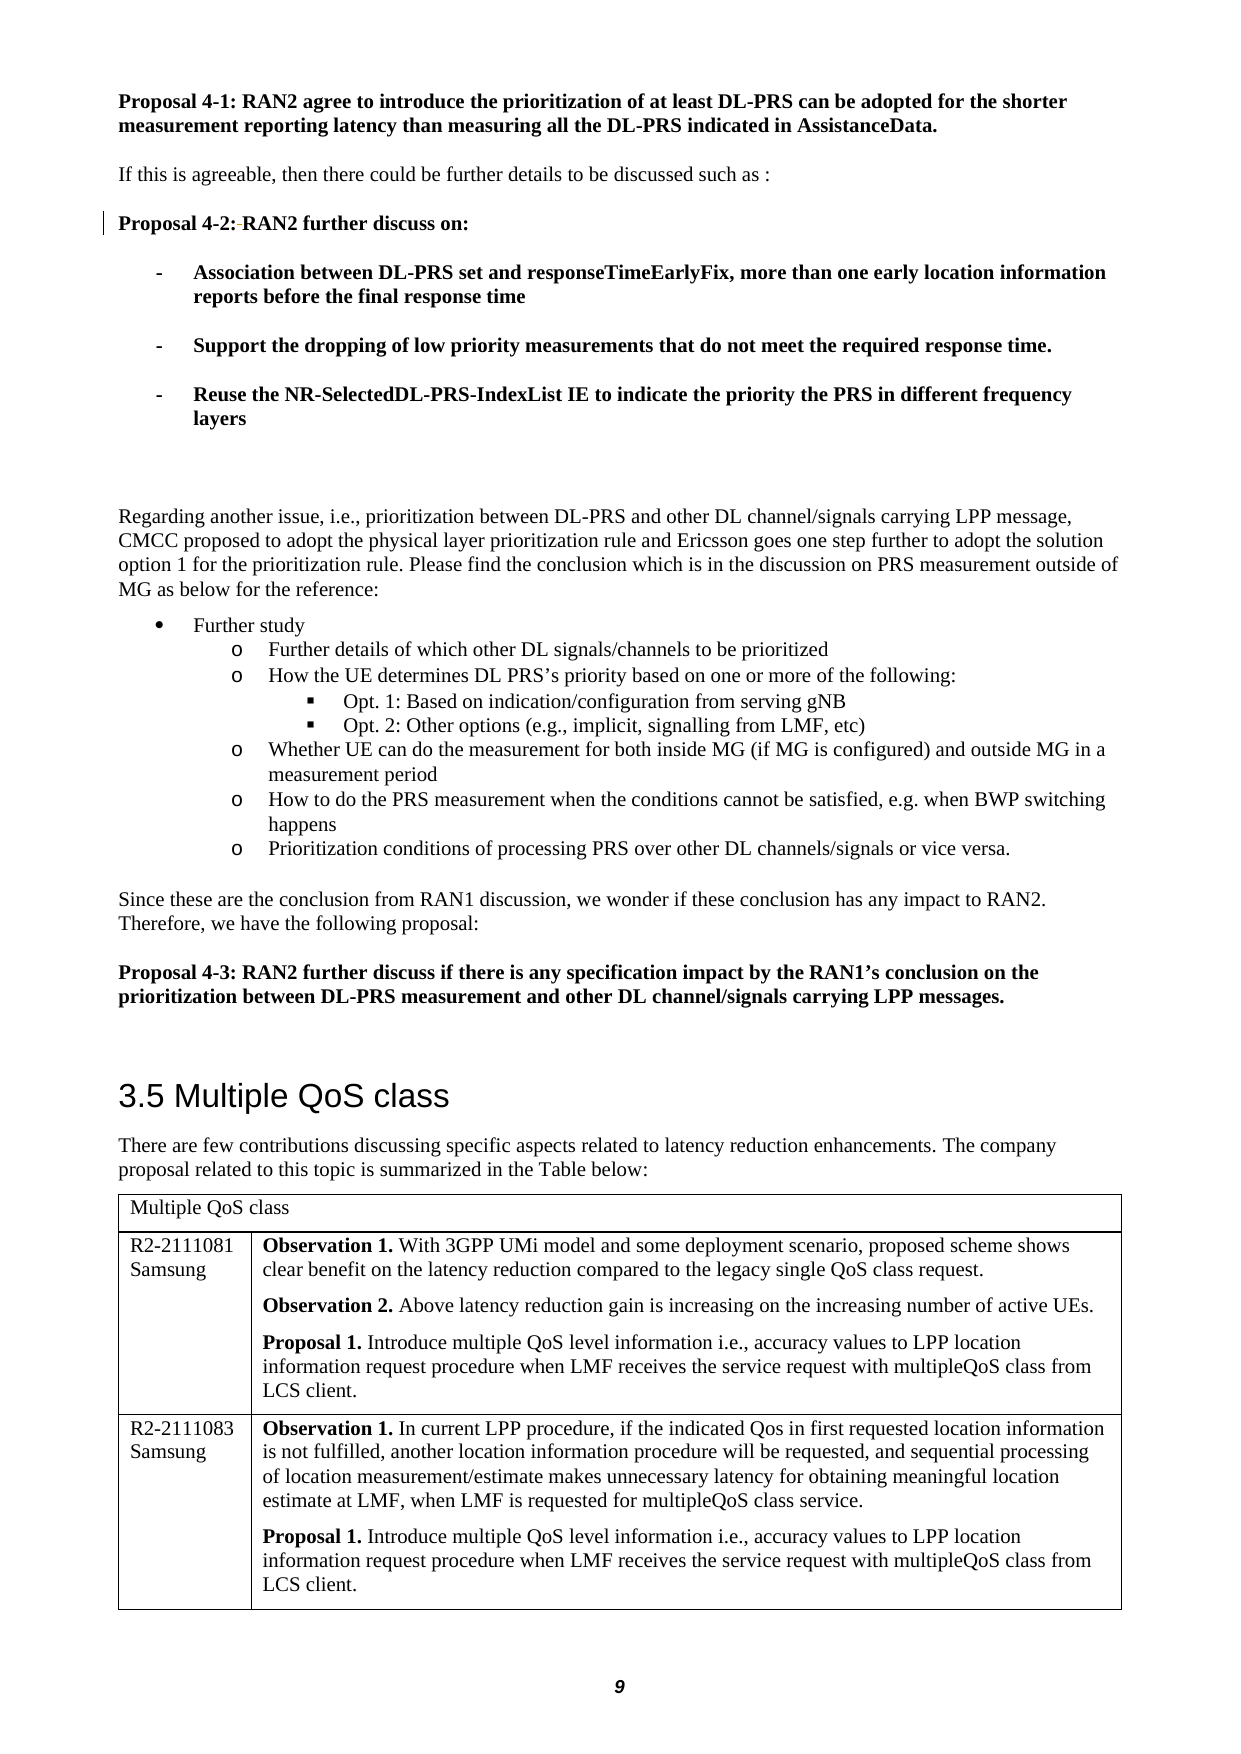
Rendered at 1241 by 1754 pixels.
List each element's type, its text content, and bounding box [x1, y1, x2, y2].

text There are few contributions discussing specific aspects related to latency reduction enhancements. The company proposal related to this topic is summarized in the Table below: [118, 1133, 1122, 1181]
table_cell R2-2111081 Samsung [119, 1233, 251, 1414]
list Support the dropping of low priority measurements that do not meet the required response time. [156, 333, 1122, 357]
text Proposal 4-3: RAN2 further discuss if there is any specification impact by the RAN1’s conclusion on the prioritization between DL-PRS measurement and other DL channel/signals carrying LPP messages. [118, 960, 1122, 1008]
table_cell Observation 1. With 3GPP UMi model and some deployment scenario, proposed scheme shows clear benefit on the latency reduction compared to the legacy single QoS class request. Observation 2. Above latency reduction gain is increasing on the increasing number of active UEs. Proposal 1. Introduce multiple QoS level information i.e., accuracy values to LPP location information request procedure when LMF receives the service request with multipleQoS class from LCS client. [252, 1233, 1121, 1414]
list How to do the PRS measurement when the conditions cannot be satisfied, e.g. when BWP switching happens [231, 786, 1122, 836]
list Association between DL-PRS set and responseTimeEarlyFix, more than one early location information reports before the final response time [156, 260, 1122, 308]
text Proposal 4-2:RAN2 further discuss on: [118, 211, 1122, 235]
list Whether UE can do the measurement for both inside MG (if MG is configured) and outside MG in a measurement period [231, 737, 1122, 786]
list Further details of which other DL signals/channels to be prioritized [231, 637, 1122, 663]
list Prioritization conditions of processing PRS over other DL channels/signals or vice versa. [231, 836, 1122, 862]
table_header Multiple QoS class [119, 1195, 1121, 1231]
text If this is agreeable, then there could be further details to be discussed such as : [118, 162, 1122, 186]
list Opt. 1: Based on indication/configuration from serving gNB [306, 688, 1122, 713]
list Opt. 2: Other options (e.g., implicit, signalling from LMF, etc) [306, 713, 1122, 737]
list Further study [156, 613, 1122, 637]
table_cell Observation 1. In current LPP procedure, if the indicated Qos in first requested location information is not fulfilled, another location information procedure will be requested, and sequential processing of location measurement/estimate makes unnecessary latency for obtaining meaningful location estimate at LMF, when LMF is requested for multipleQoS class service. Proposal 1. Introduce multiple QoS level information i.e., accuracy values to LPP location information request procedure when LMF receives the service request with multipleQoS class from LCS client. [252, 1415, 1121, 1609]
list Reuse the NR-SelectedDL-PRS-IndexList IE to indicate the priority the PRS in different frequency layers [156, 382, 1122, 430]
text Since these are the conclusion from RAN1 discussion, we wonder if these conclusion has any impact to RAN2. Therefore, we have the following proposal: [118, 887, 1122, 935]
list How the UE determines DL PRS’s priority based on one or more of the following: [231, 663, 1122, 688]
text Proposal 4-1: RAN2 agree to introduce the prioritization of at least DL-PRS can be adopted for the shorter measurement reporting latency than measuring all the DL-PRS indicated in AssistanceData. [118, 89, 1122, 137]
subtitle 3.5 Multiple QoS class [118, 1076, 1122, 1114]
table_cell R2-2111083 Samsung [119, 1415, 251, 1609]
text Regarding another issue, i.e., prioritization between DL-PRS and other DL channel/signals carrying LPP message, CMCC proposed to adopt the physical layer prioritization rule and Ericsson goes one step further to adopt the solution option 1 for the prioritization rule. Please find the conclusion which is in the discussion on PRS measurement outside of MG as below for the reference: [118, 504, 1122, 601]
